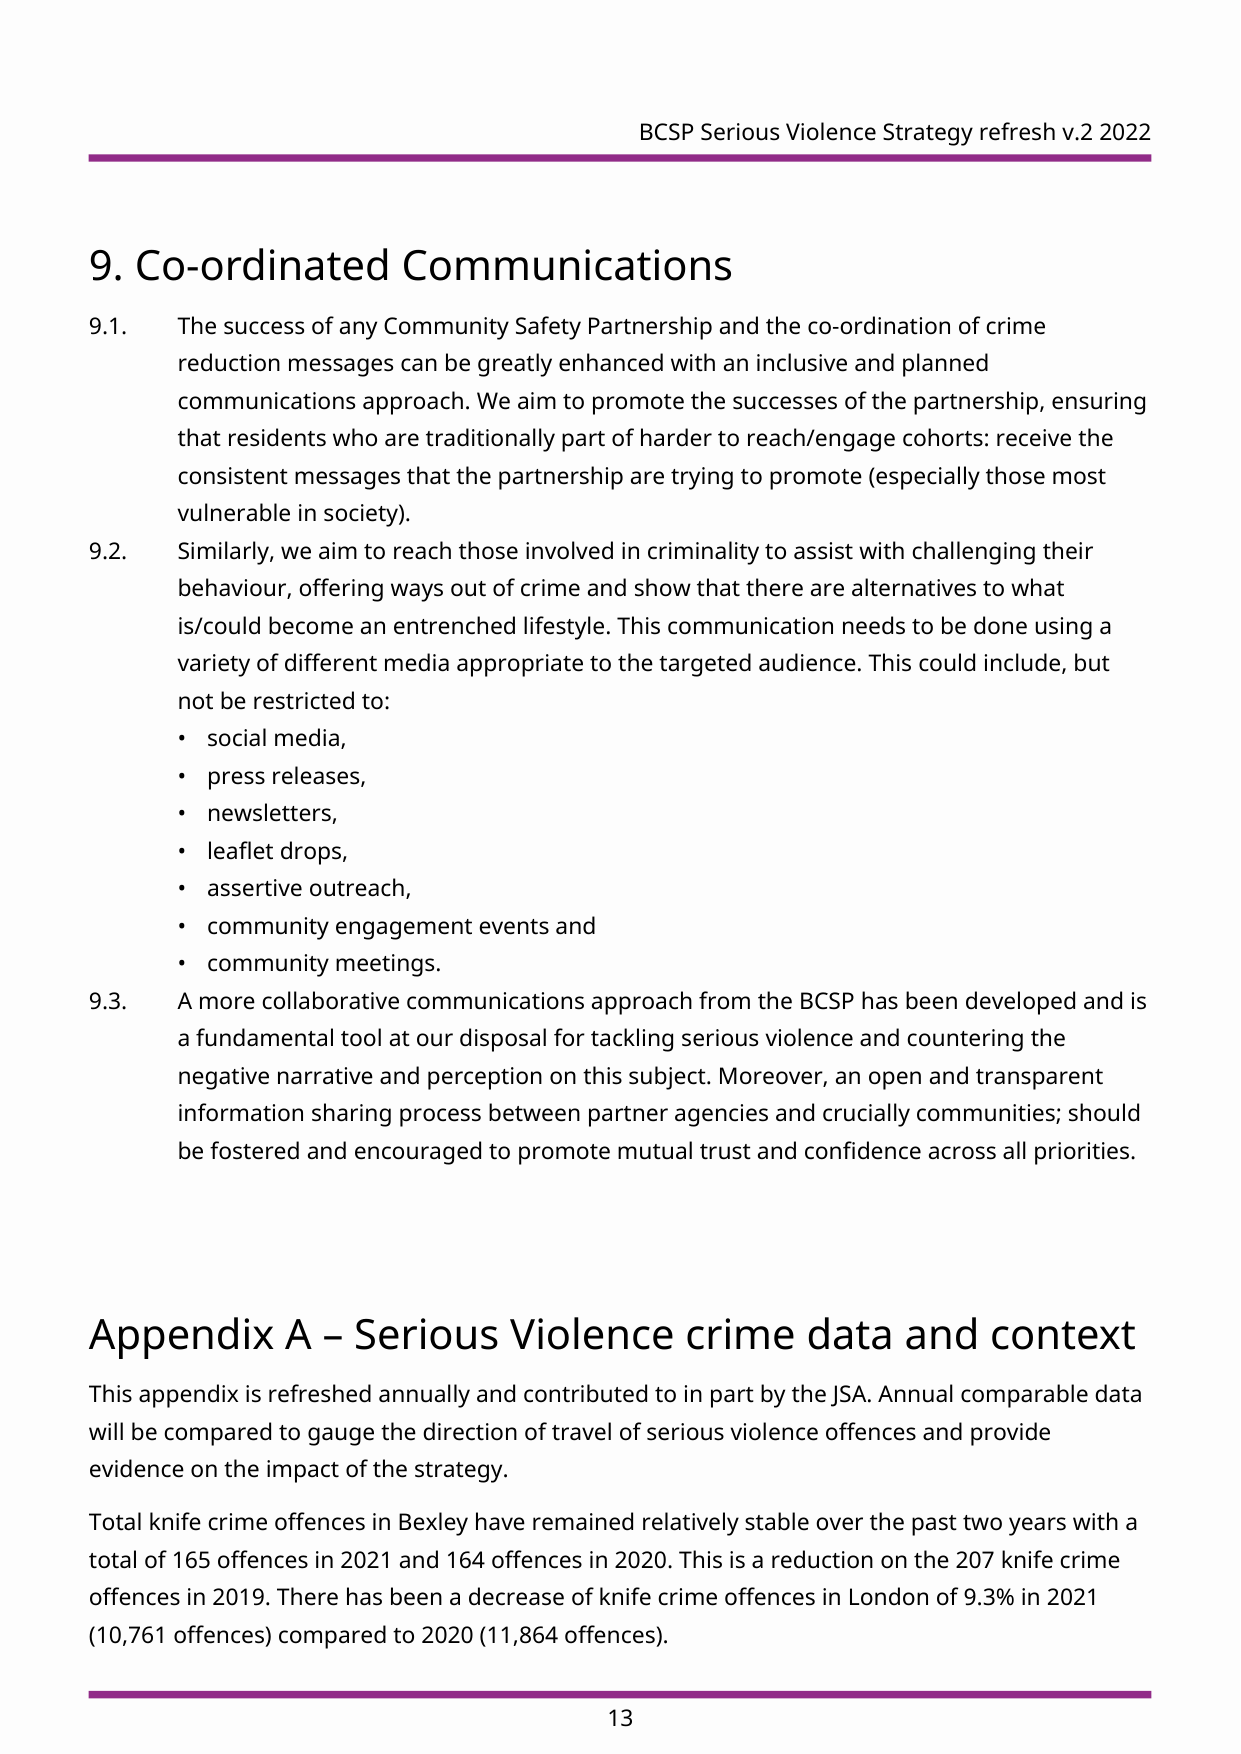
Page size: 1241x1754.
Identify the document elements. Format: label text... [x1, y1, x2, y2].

list 9.2. Similarly, we aim to reach those involved in criminality to assist with challenging their behaviour, offering ways out of crime and show that there are alternatives to what is/could become an entrenched lifestyle. This communication needs to be done using a variety of different media appropriate to the targeted audience. This could include, but not be restricted to: [89, 535, 1152, 716]
list 9.3. A more collaborative communications approach from the BCSP has been developed and is a fundamental tool at our disposal for tackling serious violence and countering the negative narrative and perception on this subject. Moreover, an open and transparent information sharing process between partner agencies and crucially communities; should be fostered and encouraged to promote mutual trust and confidence across all priorities. [89, 985, 1152, 1166]
list • assertive outreach, [177, 872, 1152, 903]
text Total knife crime offences in Bexley have remained relatively stable over the past two years with a total of 165 offences in 2021 and 164 offences in 2020. This is a reduction on the 207 knife crime offences in 2019. There has been a decrease of knife crime offences in London of 9.3% in 2021 (10,761 offences) compared to 2020 (11,864 offences). [89, 1506, 1152, 1650]
list • leaflet drops, [177, 835, 1152, 866]
subtitle Appendix A – Serious Violence crime data and context [89, 1304, 1152, 1361]
list • community meetings. [177, 947, 1152, 978]
text This appendix is refreshed annually and contributed to in part by the JSA. Annual comparable data will be compared to gauge the direction of travel of serious violence offences and provide evidence on the impact of the strategy. [89, 1378, 1152, 1484]
list • press releases, [177, 760, 1152, 791]
list 9.1. The success of any Community Safety Partnership and the co-ordination of crime reduction messages can be greatly enhanced with an inclusive and planned communications approach. We aim to promote the successes of the partnership, ensuring that residents who are traditionally part of harder to reach/engage cohorts: receive the consistent messages that the partnership are trying to promote (especially those most vulnerable in society). [89, 310, 1152, 528]
list • newsletters, [177, 797, 1152, 828]
list • community engagement events and [177, 910, 1152, 941]
subtitle 9. Co-ordinated Communications [89, 236, 1152, 293]
list • social media, [177, 722, 1152, 753]
